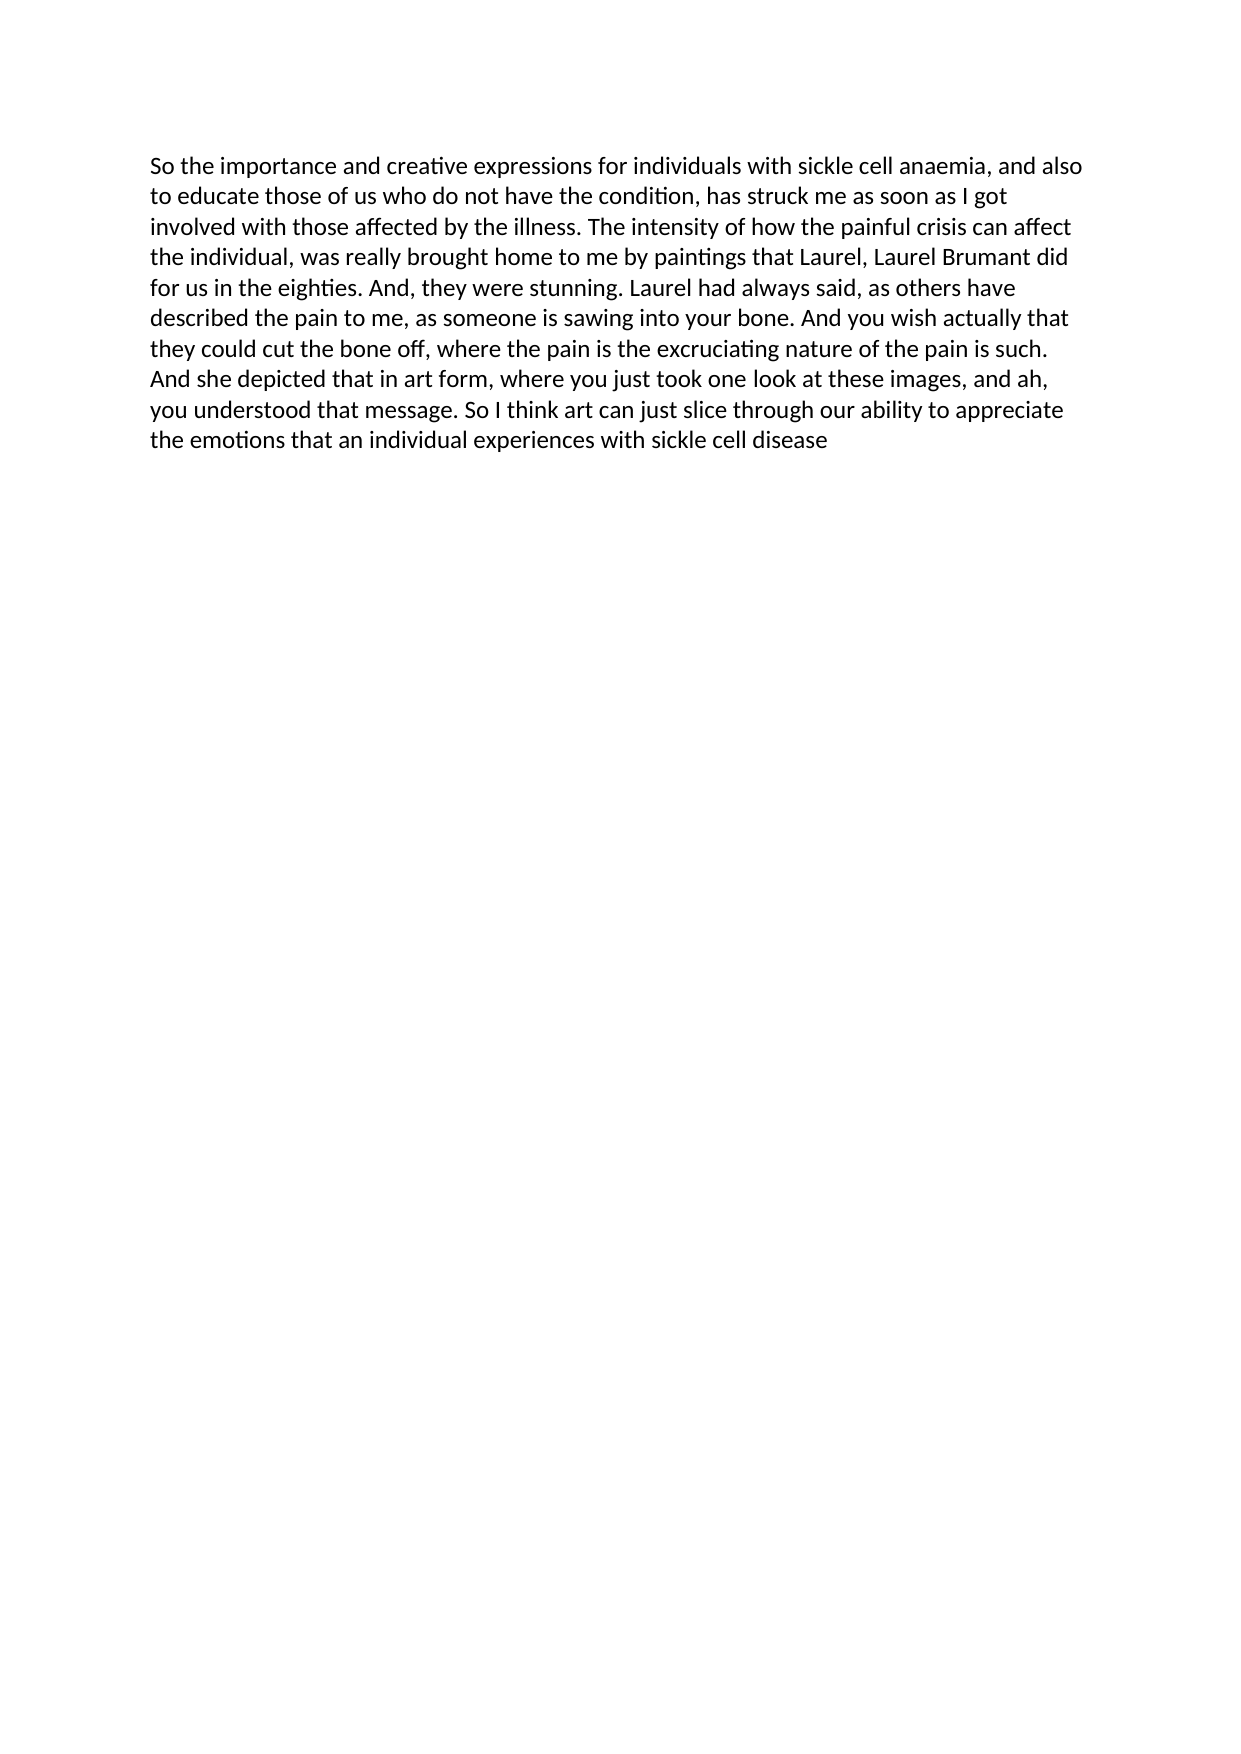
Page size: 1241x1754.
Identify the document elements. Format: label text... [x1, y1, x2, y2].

text So the importance and creative expressions for individuals with sickle cell anaemia, and also to educate those of us who do not have the condition, has struck me as soon as I got involved with those affected by the illness. The intensity of how the painful crisis can affect the individual, was really brought home to me by paintings that Laurel, Laurel Brumant did for us in the eighties. And, they were stunning. Laurel had always said, as others have described the pain to me, as someone is sawing into your bone. And you wish actually that they could cut the bone off, where the pain is the excruciating nature of the pain is such. And she depicted that in art form, where you just took one look at these images, and ah, you understood that message. So I think art can just slice through our ability to appreciate the emotions that an individual experiences with sickle cell disease [150, 150, 1090, 455]
